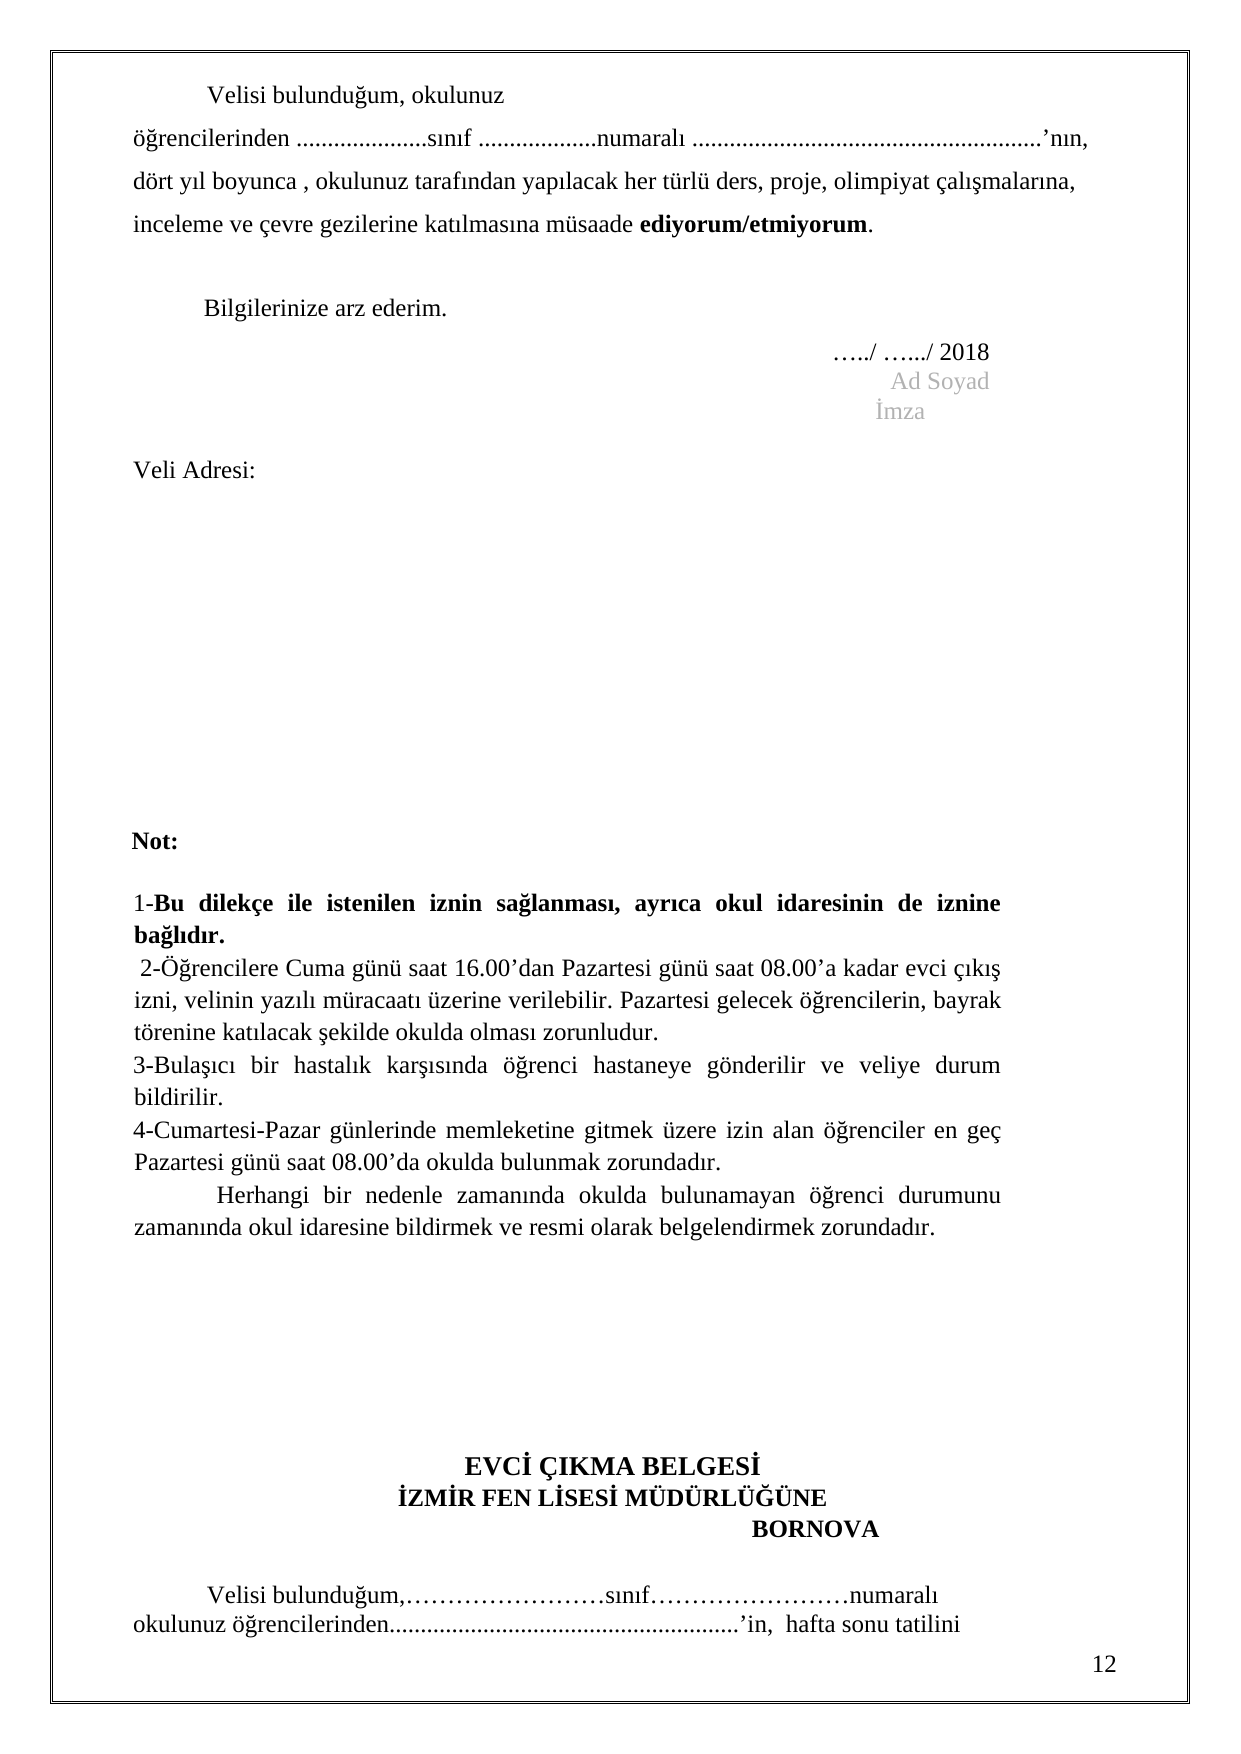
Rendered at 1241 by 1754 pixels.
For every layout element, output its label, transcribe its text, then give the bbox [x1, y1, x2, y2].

text Velisi bulunduğum, okulunuz öğrencilerinden .....................sınıf ...................numaralı ........................................................’nın, dört yıl boyunca , okulunuz tarafından yapılacak her türlü ders, proje, olimpiyat çalışmalarına, inceleme ve çevre gezilerine katılmasına müsaade ediyorum/etmiyorum. [133, 80, 1093, 238]
text 1-Bu dilekçe ile istenilen iznin sağlanması, ayrıca okul idaresinin de iznine bağlıdır. [133, 888, 1002, 949]
text Ad Soyad [133, 366, 989, 395]
text …../ ….../ 2018 [133, 337, 989, 365]
subtitle İZMİR FEN LİSESİ MÜDÜRLÜĞÜNE [398, 1483, 1152, 1512]
text Veli Adresi: [133, 455, 933, 484]
text Bilgilerinize arz ederim. [133, 293, 1152, 322]
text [133, 1580, 1002, 1638]
text Not: [131, 826, 1152, 855]
text BORNOVA [133, 1514, 1152, 1543]
text Herhangi bir nedenle zamanında okulda bulunamayan öğrenci durumunu zamanında okul idaresine bildirmek ve resmi olarak belgelendirmek zorundadır. [133, 1180, 1002, 1241]
text İmza [133, 396, 933, 425]
subtitle EVCİ ÇIKMA BELGESİ [464, 1449, 1152, 1481]
text 4-Cumartesi-Pazar günlerinde memleketine gitmek üzere izin alan öğrenciler en geç Pazartesi günü saat 08.00’da okulda bulunmak zorundadır. [133, 1115, 1002, 1176]
text 3-Bulaşıcı bir hastalık karşısında öğrenci hastaneye gönderilir ve veliye durum bildirilir. [133, 1050, 1002, 1111]
text 2-Öğrencilere Cuma günü saat 16.00’dan Pazartesi günü saat 08.00’a kadar evci çıkış izni, velinin yazılı müracaatı üzerine verilebilir. Pazartesi gelecek öğrencilerin, bayrak törenine katılacak şekilde okulda olması zorunludur. [133, 953, 1002, 1046]
